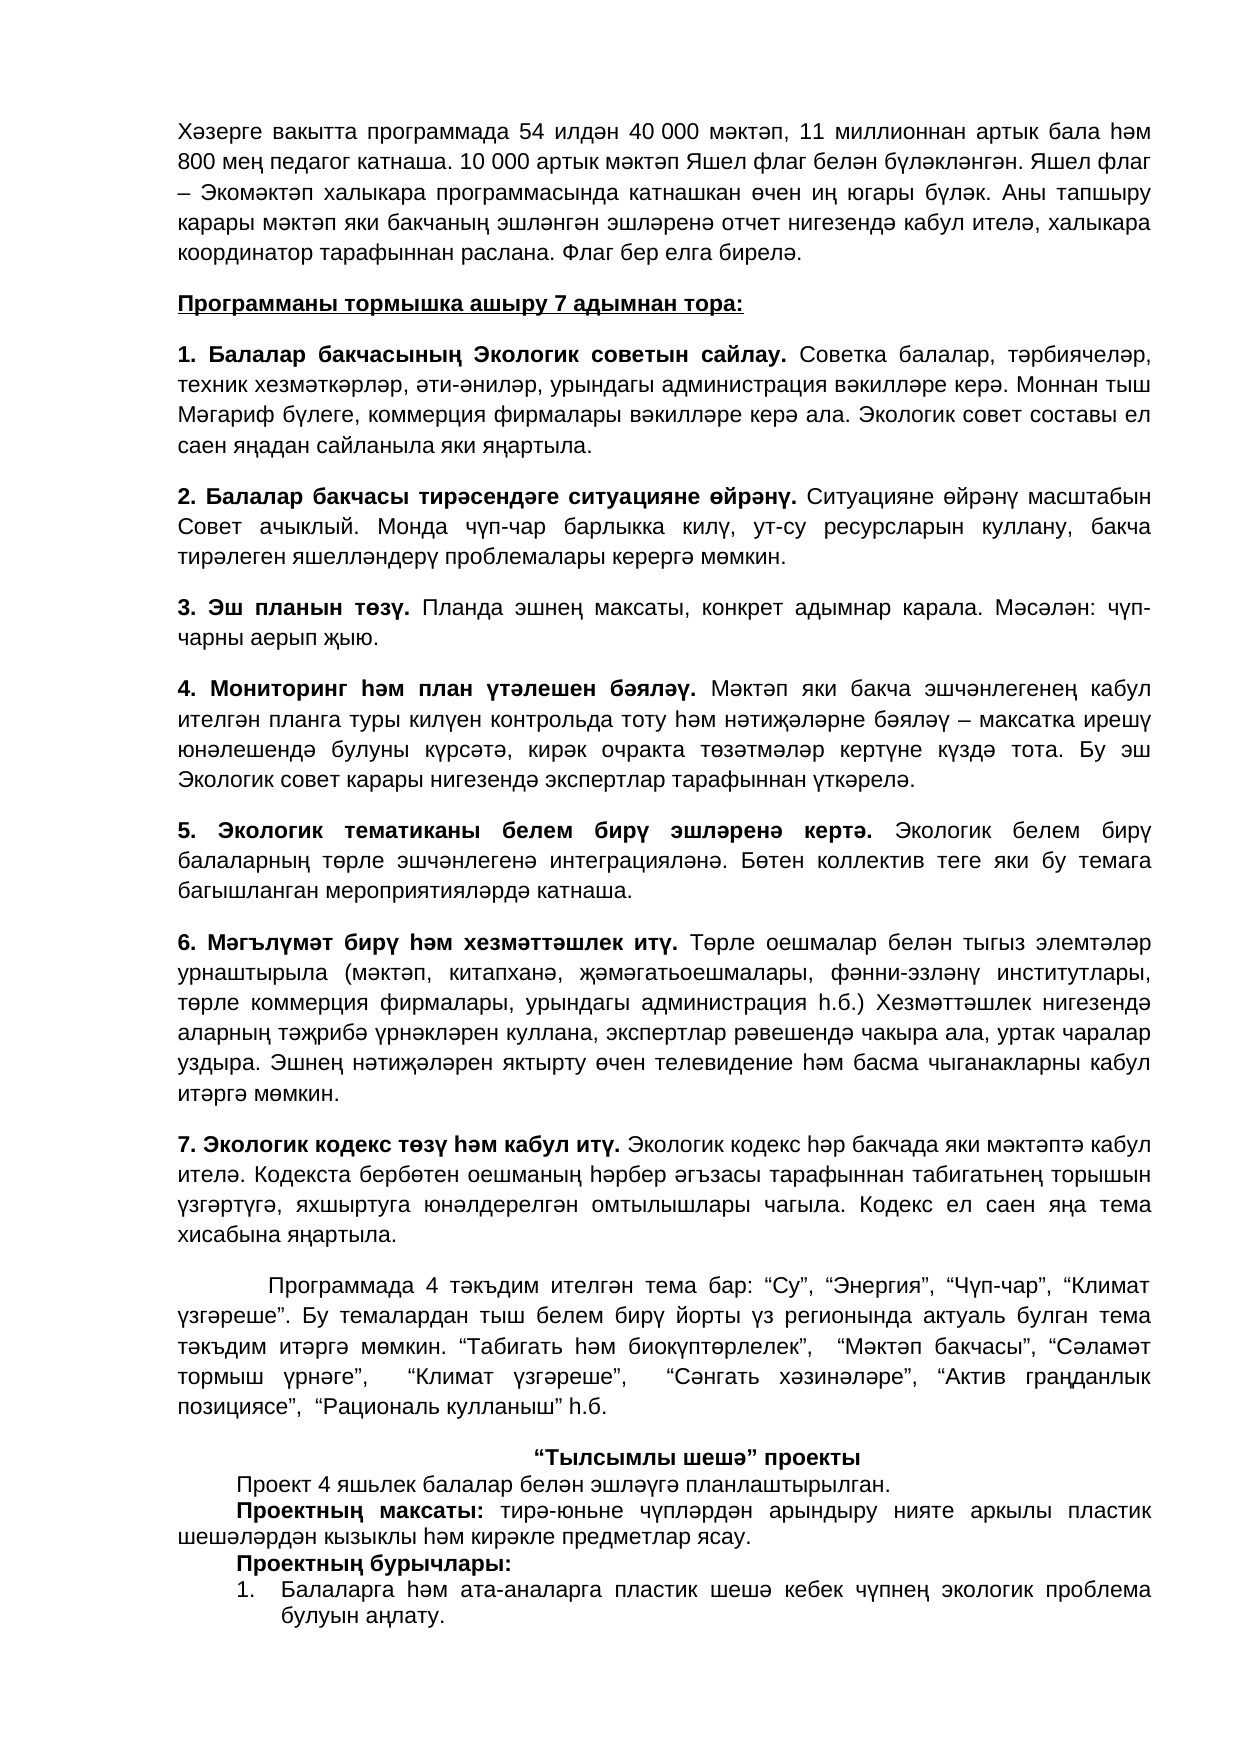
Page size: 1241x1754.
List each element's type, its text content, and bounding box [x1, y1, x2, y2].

text Программада 4 тәкъдим ителгән тема бар: “Су”, “Энергия”, “Чүп-чар”, “Климат үзгәреше”. Бу темалардан тыш белем бирү йорты үз регионында актуаль булган тема тәкъдим итәргә мөмкин. “Табигать һәм биокүптөрлелек”, “Мәктәп бакчасы”, “Сәламәт тормыш үрнәге”, “Климат үзгәреше”, “Сәнгать хәзинәләре”, “Актив граңданлык позициясе”, “Рациональ кулланыш” һ.б. [177, 1272, 1152, 1419]
text Программаны тормышка ашыру 7 адымнан тора: [177, 290, 1152, 316]
text Проектның бурычлары: [177, 1549, 1152, 1576]
text Проектның максаты: тирә-юньне чүпләрдән арындыру нияте аркылы пластик шешәләрдән кызыклы һәм кирәкле предметлар ясау. [177, 1497, 1152, 1549]
text 1. Балалар бакчасының Экологик советын сайлау. Советка балалар, тәрбиячеләр, техник хезмәткәрләр, әти-әниләр, урындагы администрация вәкилләре керә. Моннан тыш Мәгариф бүлеге, коммерция фирмалары вәкилләре керә ала. Экологик совет составы ел саен яңадан сайланыла яки яңартыла. [177, 341, 1152, 458]
text Хәзерге вакытта программада 54 илдән 40 000 мәктәп, 11 миллионнан артык бала һәм 800 мең педагог катнаша. 10 000 артык мәктәп Яшел флаг белән бүләкләнгән. Яшел флаг – Экомәктәп халыкара программасында катнашкан өчен иң югары бүләк. Аны тапшыру карары мәктәп яки бакчаның эшләнгән эшләренә отчет нигезендә кабул ителә, халыкара координатор тарафыннан раслана. Флаг бер елга бирелә. [177, 118, 1152, 265]
list Балаларга һәм ата-аналарга пластик шешә кебек чүпнең экологик проблема булуын аңлату. [236, 1576, 1152, 1629]
text Проект 4 яшьлек балалар белән эшләүгә планлаштырылган. [177, 1471, 1152, 1497]
text 2. Балалар бакчасы тирәсендәге ситуацияне өйрәнү. Ситуацияне өйрәнү масштабын Совет ачыклый. Монда чүп-чар барлыкка килү, ут-су ресурсларын куллану, бакча тирәлеген яшелләндерү проблемалары керергә мөмкин. [177, 483, 1152, 569]
text 5. Экологик тематиканы белем бирү эшләренә кертә. Экологик белем бирү балаларның төрле эшчәнлегенә интеграцияләнә. Бөтен коллектив теге яки бу темага багышланган мероприятияләрдә катнаша. [177, 817, 1152, 904]
text 4. Мониторинг һәм план үтәлешен бәяләү. Мәктәп яки бакча эшчәнлегенең кабул ителгән планга туры килүен контрольда тоту һәм нәтиҗәләрне бәяләү – максатка ирешү юнәлешендә булуны күрсәтә, кирәк очракта төзәтмәләр кертүне күздә тота. Бу эш Экологик совет карары нигезендә экспертлар тарафыннан үткәрелә. [177, 675, 1152, 792]
text 6. Мәгълүмәт бирү һәм хезмәттәшлек итү. Төрле оешмалар белән тыгыз элемтәләр урнаштырыла (мәктәп, китапханә, җәмәгатьоешмалары, фәнни-эзләнү институтлары, төрле коммерция фирмалары, урындагы администрация һ.б.) Хезмәттәшлек нигезендә аларның тәҗрибә үрнәкләрен куллана, экспертлар рәвешендә чакыра ала, уртак чаралар уздыра. Эшнең нәтиҗәләрен яктырту өчен телевидение һәм басма чыганакларны кабул итәргә мөмкин. [177, 928, 1152, 1106]
text 3. Эш планын төзү. Планда эшнең максаты, конкрет адымнар карала. Мәсәлән: чүп-чарны аерып җыю. [177, 594, 1152, 651]
text 7. Экологик кодекс төзү һәм кабул итү. Экологик кодекс һәр бакчада яки мәктәптә кабул ителә. Кодекста бербөтен оешманың һәрбер әгъзасы тарафыннан табигатьнең торышын үзгәртүгә, яхшыртуга юнәлдерелгән омтылышлары чагыла. Кодекс ел саен яңа тема хисабына яңартыла. [177, 1131, 1152, 1248]
text “Тылсымлы шешә” проекты [177, 1444, 1152, 1471]
